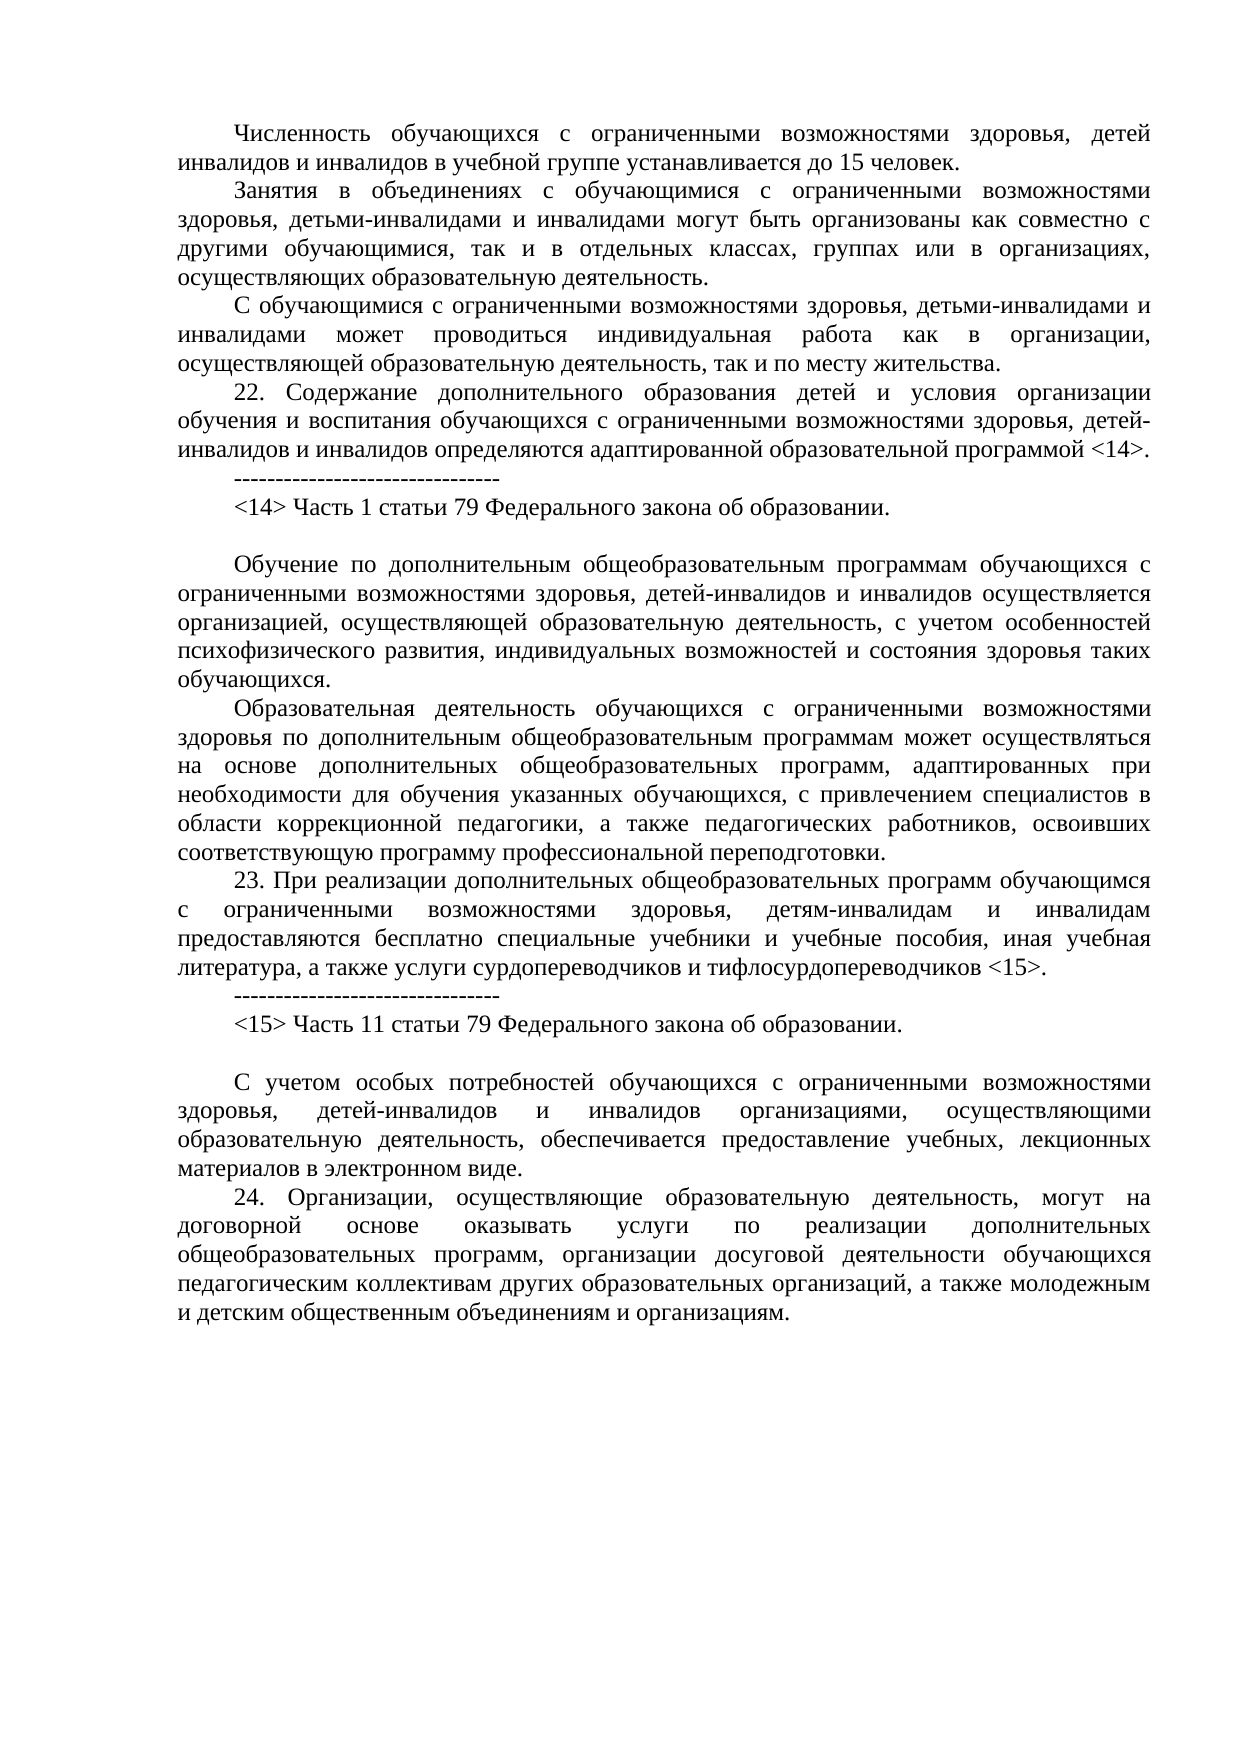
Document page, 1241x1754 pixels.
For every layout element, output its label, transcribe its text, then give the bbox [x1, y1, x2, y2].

text -------------------------------- [177, 981, 1152, 1009]
text Занятия в объединениях с обучающимися с ограниченными возможностями здоровья, детьми-инвалидами и инвалидами могут быть организованы как совместно с другими обучающимися, так и в отдельных классах, группах или в организациях, осуществляющих образовательную деятельность. [177, 176, 1152, 291]
text 22. Содержание дополнительного образования детей и условия организации обучения и воспитания обучающихся с ограниченными возможностями здоровья, детей-инвалидов и инвалидов определяются адаптированной образовательной программой <14>. [177, 377, 1152, 463]
text Численность обучающихся с ограниченными возможностями здоровья, детей инвалидов и инвалидов в учебной группе устанавливается до 15 человек. [177, 118, 1152, 176]
text -------------------------------- [177, 463, 1152, 492]
text С учетом особых потребностей обучающихся с ограниченными возможностями здоровья, детей-инвалидов и инвалидов организациями, осуществляющими образовательную деятельность, обеспечивается предоставление учебных, лекционных материалов в электронном виде. [177, 1067, 1152, 1182]
text Образовательная деятельность обучающихся с ограниченными возможностями здоровья по дополнительным общеобразовательным программам может осуществляться на основе дополнительных общеобразовательных программ, адаптированных при необходимости для обучения указанных обучающихся, с привлечением специалистов в области коррекционной педагогики, а также педагогических работников, освоивших соответствующую программу профессиональной переподготовки. [177, 693, 1152, 866]
text 24. Организации, осуществляющие образовательную деятельность, могут на договорной основе оказывать услуги по реализации дополнительных общеобразовательных программ, организации досуговой деятельности обучающихся педагогическим коллективам других образовательных организаций, а также молодежным и детским общественным объединениям и организациям. [177, 1182, 1152, 1326]
text С обучающимися с ограниченными возможностями здоровья, детьми-инвалидами и инвалидами может проводиться индивидуальная работа как в организации, осуществляющей образовательную деятельность, так и по месту жительства. [177, 291, 1152, 377]
text <15> Часть 11 статьи 79 Федерального закона об образовании. [177, 1009, 1152, 1038]
text <14> Часть 1 статьи 79 Федерального закона об образовании. [177, 492, 1152, 521]
text Обучение по дополнительным общеобразовательным программам обучающихся с ограниченными возможностями здоровья, детей-инвалидов и инвалидов осуществляется организацией, осуществляющей образовательную деятельность, с учетом особенностей психофизического развития, индивидуальных возможностей и состояния здоровья таких обучающихся. [177, 549, 1152, 693]
text 23. При реализации дополнительных общеобразовательных программ обучающимся с ограниченными возможностями здоровья, детям-инвалидам и инвалидам предоставляются бесплатно специальные учебники и учебные пособия, иная учебная литература, а также услуги сурдопереводчиков и тифлосурдопереводчиков <15>. [177, 866, 1152, 981]
